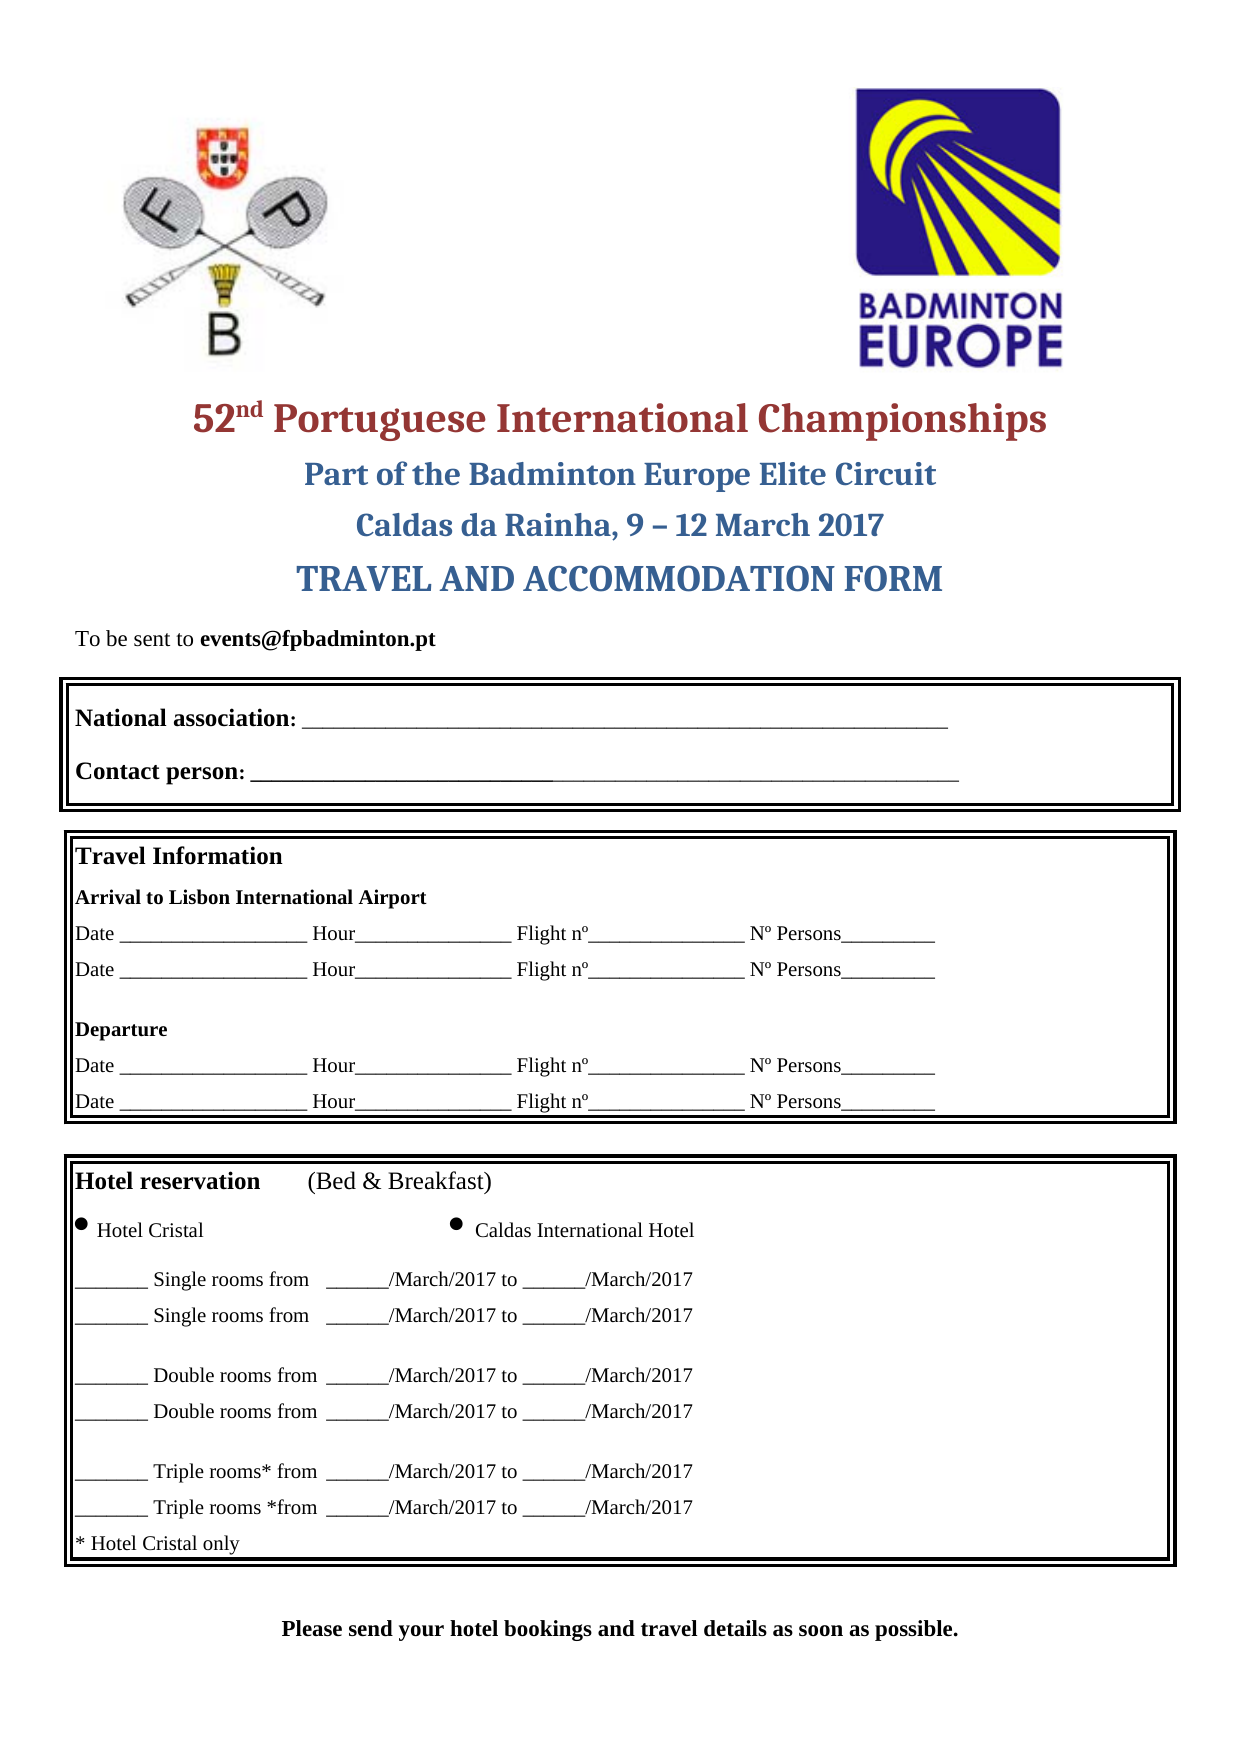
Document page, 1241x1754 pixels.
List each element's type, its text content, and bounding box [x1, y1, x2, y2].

text National association: ______________________________________________________________ [63, 680, 1178, 732]
text Arrival to Lisbon International Airport [73, 873, 1167, 909]
text _______ Single rooms from ______/March/2017 to ______/March/2017 [73, 1255, 1167, 1291]
text * Hotel Cristal only [67, 1520, 1173, 1564]
text Date __________________ Hour_______________ Flight nº_______________ Nº Persons_________ [73, 1041, 1167, 1077]
text Please send your hotel bookings and travel details as soon as possible. [75, 1615, 1165, 1641]
subtitle Travel Information [67, 833, 1173, 870]
text Caldas da Rainha, 9 – 12 March 2017 [75, 507, 1165, 545]
text Hotel Cristal Caldas International Hotel [73, 1200, 1167, 1245]
text 52nd Portuguese International Championships [75, 395, 1165, 443]
text _______ Triple rooms *from ______/March/2017 to ______/March/2017 [73, 1484, 1167, 1519]
table_header [64, 75, 573, 383]
text Hotel reservation (Bed & Breakfast) [67, 1158, 1173, 1194]
text _______ Single rooms from ______/March/2017 to ______/March/2017 [73, 1291, 1167, 1327]
table_header [573, 75, 1082, 383]
picture [75, 87, 371, 383]
text _______ Triple rooms* from ______/March/2017 to ______/March/2017 [75, 1459, 1165, 1483]
text _______ Double rooms from ______/March/2017 to ______/March/2017 [75, 1363, 1165, 1387]
text Date __________________ Hour_______________ Flight nº_______________ Nº Persons_________ [67, 1077, 1173, 1121]
picture [848, 87, 1072, 383]
text To be sent to events@fpbadminton.pt [75, 626, 1165, 652]
text Contact person: ____________________________________________________________________ [75, 756, 1165, 784]
text Date __________________ Hour_______________ Flight nº_______________ Nº Persons_________ [73, 945, 1167, 981]
text TRAVEL AND ACCOMMODATION FORM [75, 557, 1165, 601]
text Part of the Badminton Europe Elite Circuit [75, 456, 1165, 494]
text _______ Double rooms from ______/March/2017 to ______/March/2017 [73, 1388, 1167, 1423]
text Date __________________ Hour_______________ Flight nº_______________ Nº Persons_________ [73, 909, 1167, 945]
text Departure [75, 1017, 1165, 1041]
